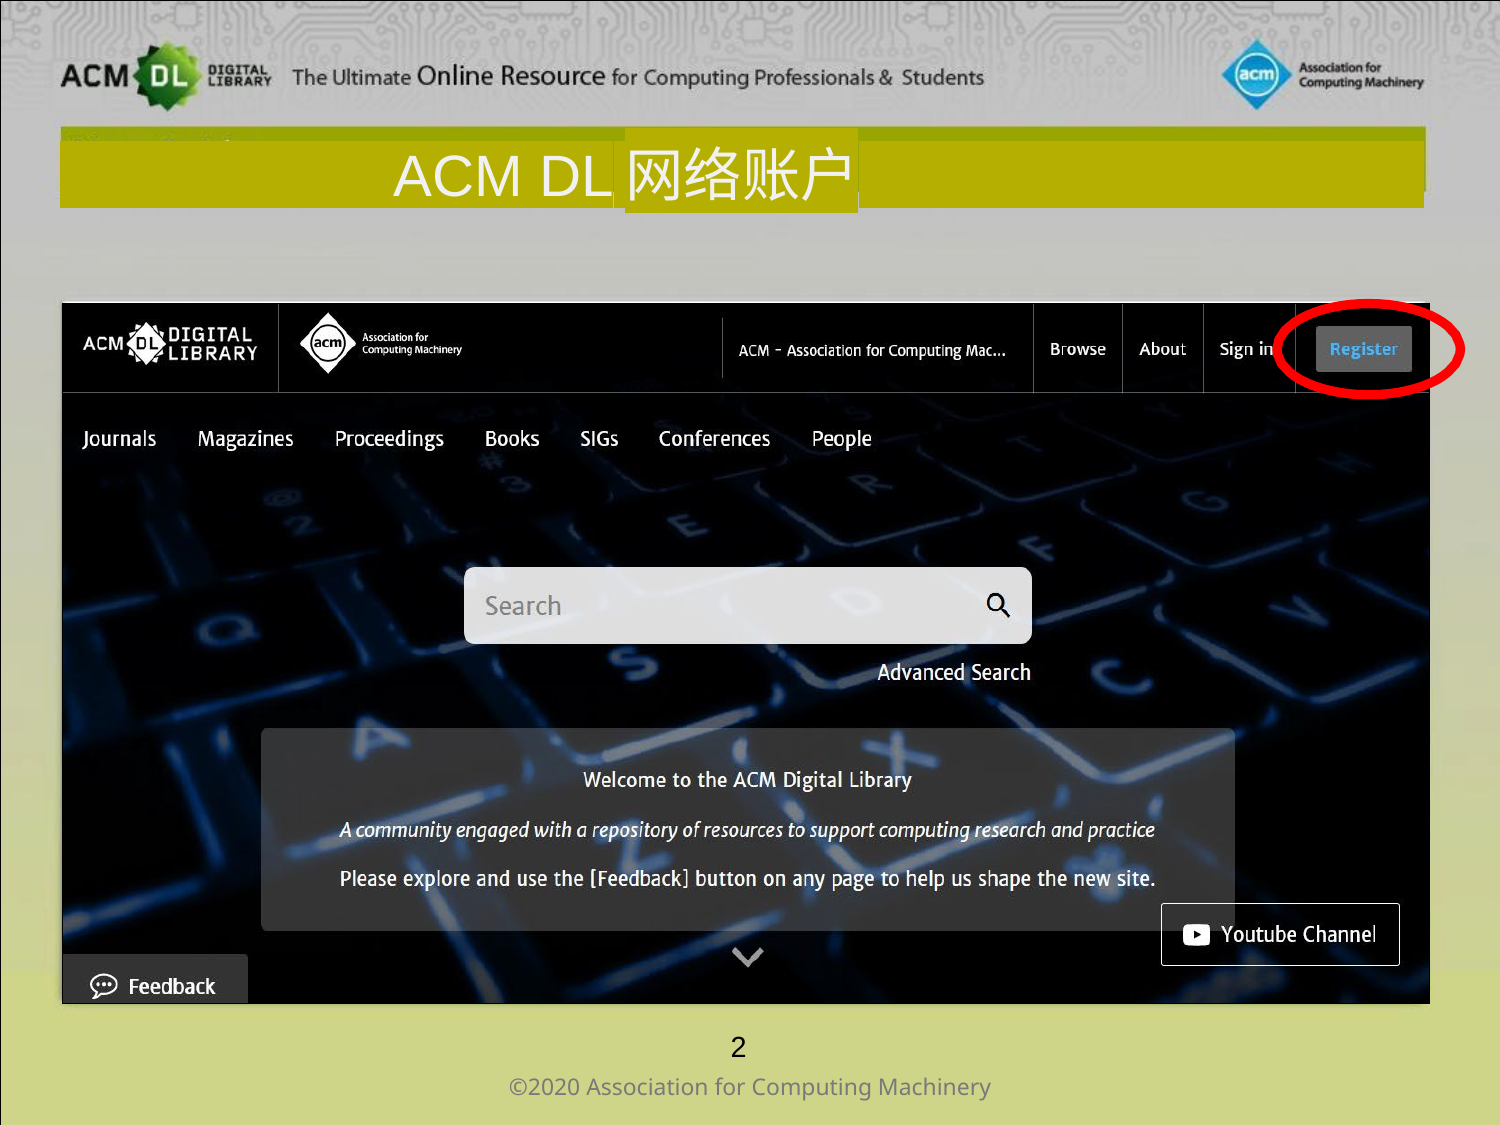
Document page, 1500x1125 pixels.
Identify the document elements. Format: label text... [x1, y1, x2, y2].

picture [1, 1, 1500, 1125]
text ©2020 Association for Computing Machinery [489, 1074, 1010, 1101]
subtitle ACM DL网络账户 [60, 128, 625, 213]
subtitle ACM DL网络账户 [858, 128, 1439, 213]
text 2 [46, 1031, 1431, 1064]
